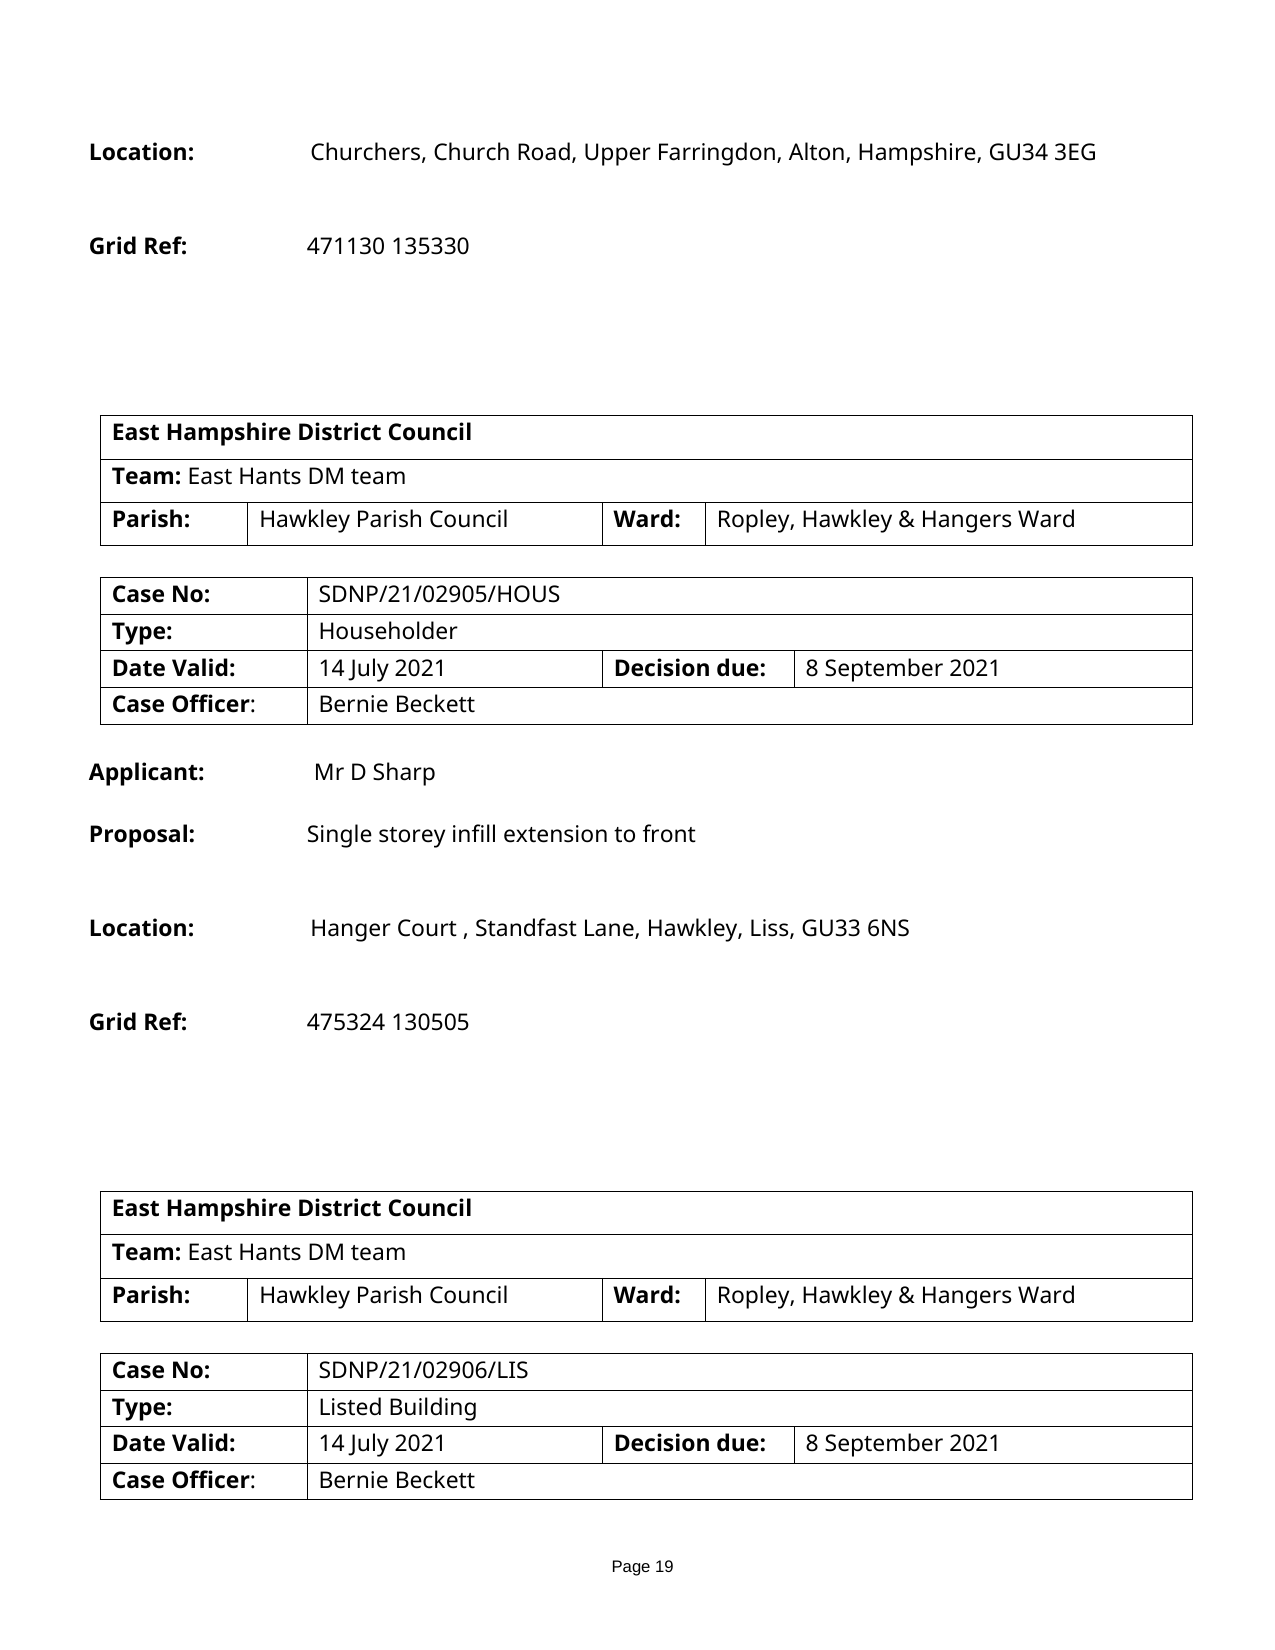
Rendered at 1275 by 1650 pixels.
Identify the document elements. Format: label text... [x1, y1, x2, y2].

table_cell Ropley, Hawkley & Hangers Ward [706, 1279, 1192, 1321]
table_header Case No: [101, 1354, 307, 1389]
table_cell Listed Building [308, 1391, 1192, 1426]
table_cell Hawkley Parish Council [248, 1279, 602, 1321]
table_cell Team: East Hants DM team [101, 460, 1192, 502]
table_cell 14 July 2021 [308, 1427, 602, 1463]
text Location: Hanger Court , Standfast Lane, Hawkley, Liss, GU33 6NS [89, 912, 1196, 943]
table_cell Date Valid: [101, 651, 307, 687]
text Grid Ref: 475324 130505 [89, 1006, 1196, 1037]
table_cell Team: East Hants DM team [101, 1235, 1192, 1278]
table_cell Date Valid: [101, 1427, 307, 1463]
table_header Case No: [101, 578, 307, 614]
table_cell Case Officer: [101, 688, 307, 723]
table_header SDNP/21/02906/LIS [308, 1354, 1192, 1389]
table_cell Parish: [101, 503, 247, 545]
table_cell Householder [308, 615, 1192, 650]
table_cell Decision due: [603, 1427, 794, 1463]
table_cell Decision due: [603, 651, 794, 687]
table_cell Ropley, Hawkley & Hangers Ward [706, 503, 1192, 545]
table_cell 8 September 2021 [795, 1427, 1192, 1463]
table_cell Type: [101, 615, 307, 650]
table_header SDNP/21/02905/HOUS [308, 578, 1192, 614]
table_cell Parish: [101, 1279, 247, 1321]
text Location: Churchers, Church Road, Upper Farringdon, Alton, Hampshire, GU34 3EG [89, 136, 1196, 168]
table_cell Case Officer: [101, 1464, 307, 1499]
table_cell Bernie Beckett [308, 1464, 1192, 1499]
table_cell 14 July 2021 [308, 651, 602, 687]
text Proposal: Single storey infill extension to front [89, 818, 1196, 849]
table_cell Ward: [603, 1279, 705, 1321]
table_cell Type: [101, 1391, 307, 1426]
text Grid Ref: 471130 135330 [89, 230, 1196, 261]
table_cell 8 September 2021 [795, 651, 1192, 687]
table_cell Bernie Beckett [308, 688, 1192, 723]
table_cell Hawkley Parish Council [248, 503, 602, 545]
text Applicant: Mr D Sharp [89, 756, 1196, 787]
table_cell Ward: [603, 503, 705, 545]
table_header East Hampshire District Council [101, 1192, 1192, 1234]
table_header East Hampshire District Council [101, 416, 1192, 459]
